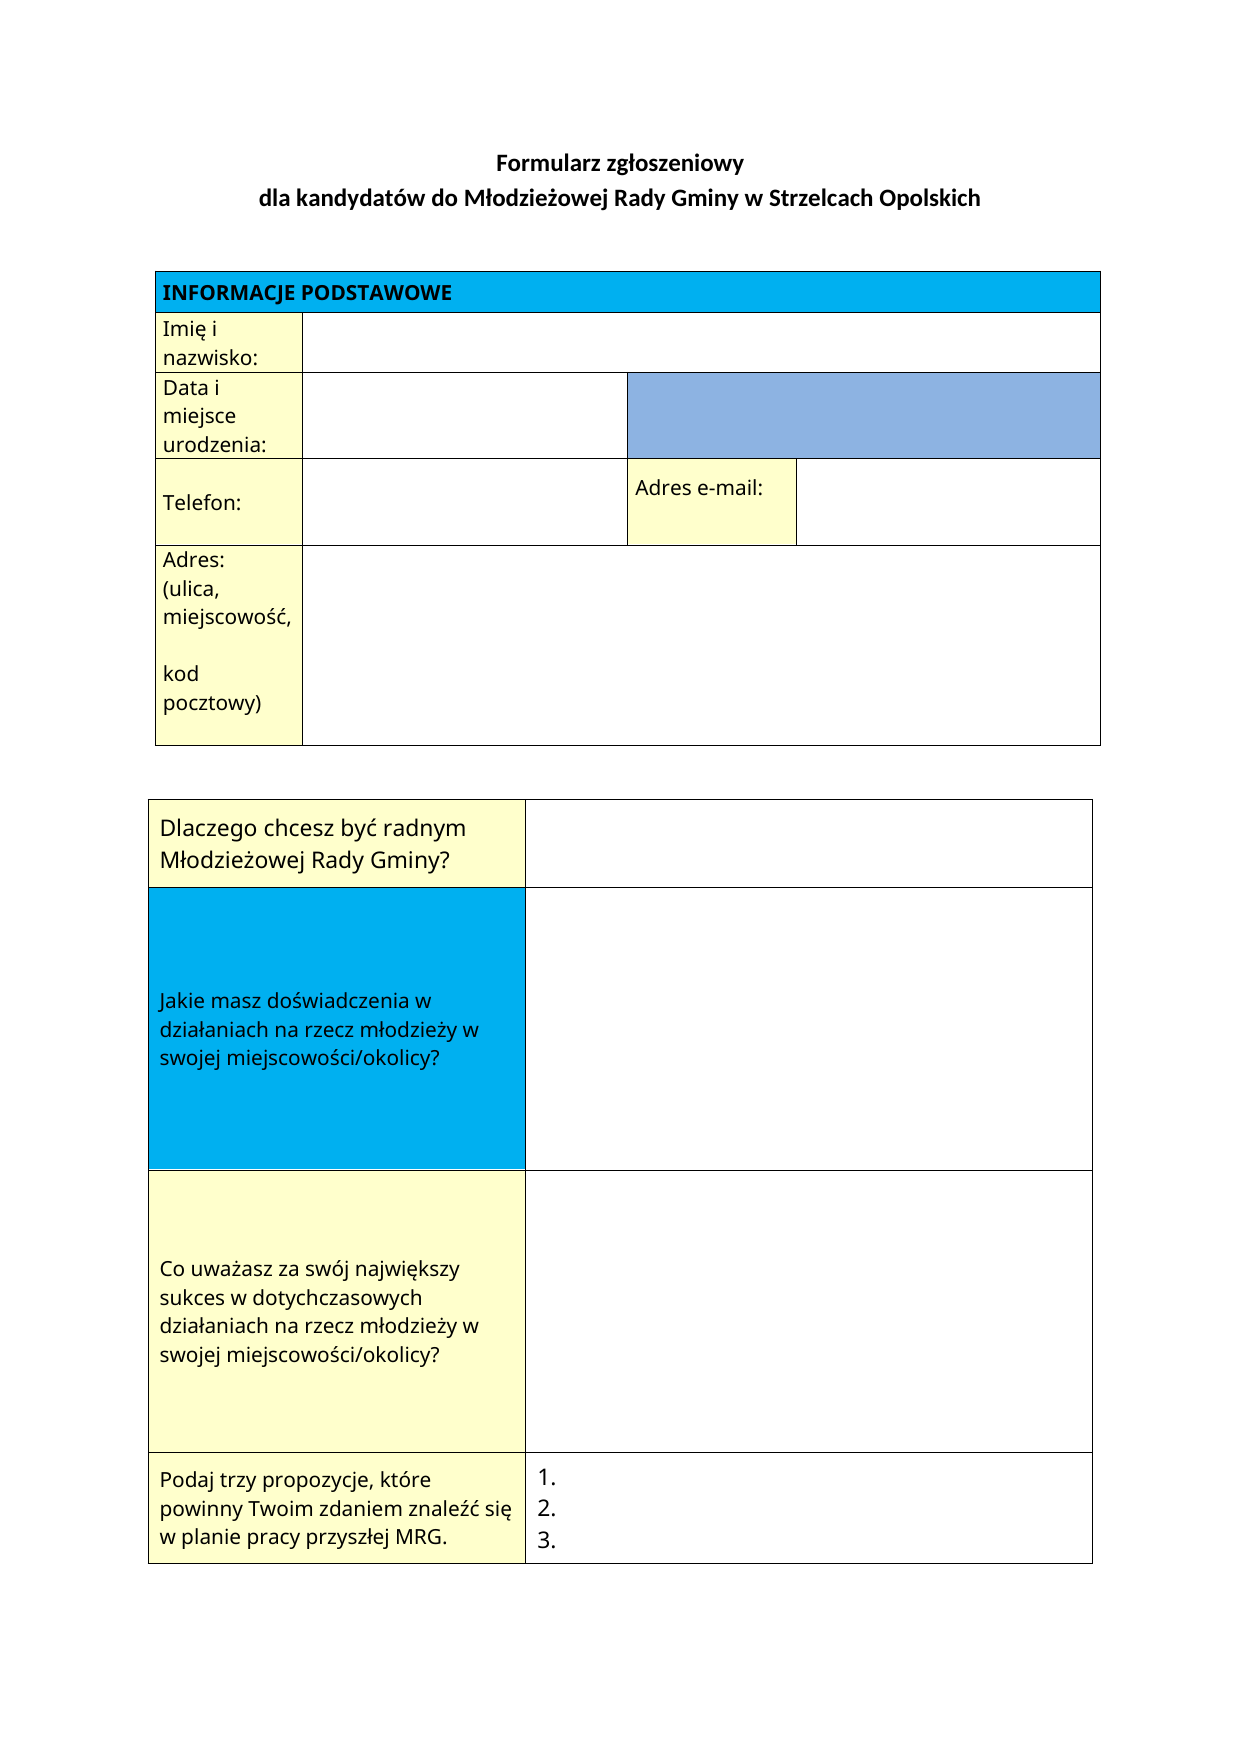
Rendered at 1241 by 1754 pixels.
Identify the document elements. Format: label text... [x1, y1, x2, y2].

table_cell Adres: (ulica, miejscowość, kod pocztowy) [156, 546, 302, 745]
table_cell Co uważasz za swój największy sukces w dotychczasowych działaniach na rzecz młodzieży w swojej miejscowości/okolicy? [149, 1171, 525, 1452]
table_cell [303, 313, 1100, 372]
table_cell Podaj trzy propozycje, które powinny Twoim zdaniem znaleźć się w planie pracy przyszłej MRG. [149, 1453, 525, 1563]
table_cell Jakie masz doświadczenia w działaniach na rzecz młodzieży w swojej miejscowości/okolicy? [149, 888, 525, 1169]
table_cell [303, 373, 627, 458]
table_cell [303, 546, 1100, 745]
table_cell Adres e-mail: [628, 459, 796, 544]
table_cell Imię i nazwisko: [156, 313, 302, 372]
text dla kandydatów do Młodzieżowej Rady Gminy w Strzelcach Opolskich [148, 183, 1093, 213]
table_cell [797, 459, 1100, 544]
table_cell [303, 459, 627, 544]
table_cell [526, 1171, 1092, 1452]
text Formularz zgłoszeniowy [148, 148, 1093, 178]
table_cell [628, 373, 1100, 458]
table_cell Telefon: [156, 459, 302, 544]
table_header Dlaczego chcesz być radnym Młodzieżowej Rady Gminy? [149, 800, 525, 887]
table_header INFORMACJE PODSTAWOWE [156, 272, 1100, 312]
table_header [526, 800, 1092, 887]
table_cell Data i miejsce urodzenia: [156, 373, 302, 458]
table_cell [526, 888, 1092, 1169]
table_cell 1. 2. 3. [526, 1453, 1092, 1563]
